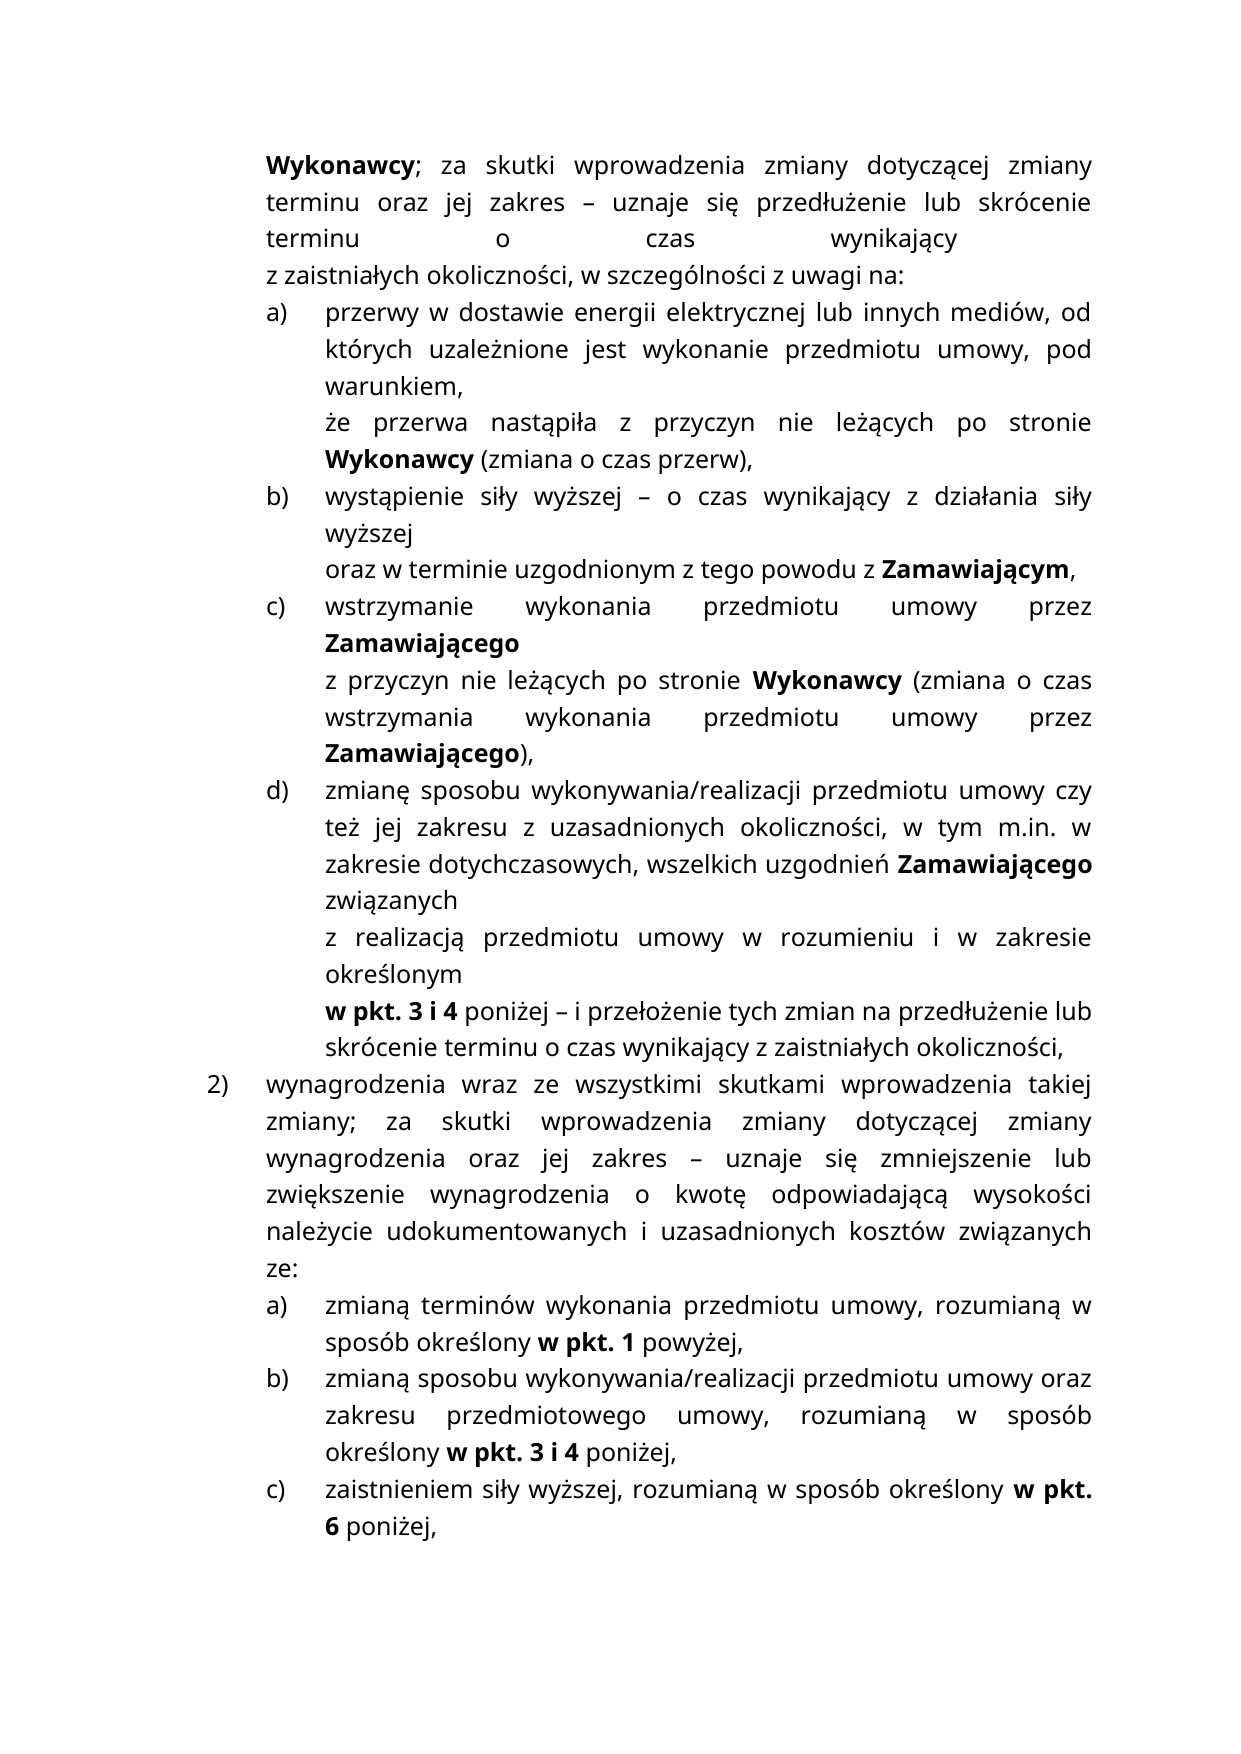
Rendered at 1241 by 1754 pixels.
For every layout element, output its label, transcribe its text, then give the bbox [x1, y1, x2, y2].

list wynagrodzenia wraz ze wszystkimi skutkami wprowadzenia takiej zmiany; za skutki wprowadzenia zmiany dotyczącej zmiany wynagrodzenia oraz jej zakres – uznaje się zmniejszenie lub zwiększenie wynagrodzenia o kwotę odpowiadającą wysokości należycie udokumentowanych i uzasadnionych kosztów związanych ze: [207, 1067, 1093, 1285]
list przerwy w dostawie energii elektrycznej lub innych mediów, od których uzależnione jest wykonanie przedmiotu umowy, pod warunkiem, że przerwa nastąpiła z przyczyn nie leżących po stronie Wykonawcy (zmiana o czas przerw), [266, 295, 1093, 476]
list wstrzymanie wykonania przedmiotu umowy przez Zamawiającego z przyczyn nie leżących po stronie Wykonawcy (zmiana o czas wstrzymania wykonania przedmiotu umowy przez Zamawiającego), [266, 589, 1093, 770]
list wystąpienie siły wyższej – o czas wynikający z działania siły wyższej oraz w terminie uzgodnionym z tego powodu z Zamawiającym, [266, 478, 1093, 586]
list zmianą terminów wykonania przedmiotu umowy, rozumianą w sposób określony w pkt. 1 powyżej, [266, 1287, 1093, 1358]
list zmianę sposobu wykonywania/realizacji przedmiotu umowy czy też jej zakresu z uzasadnionych okoliczności, w tym m.in. w zakresie dotychczasowych, wszelkich uzgodnień Zamawiającego związanych z realizacją przedmiotu umowy w rozumieniu i w zakresie określonym w pkt. 3 i 4 poniżej – i przełożenie tych zmian na przedłużenie lub skrócenie terminu o czas wynikający z zaistniałych okoliczności, [266, 773, 1093, 1064]
list zmianą sposobu wykonywania/realizacji przedmiotu umowy oraz zakresu przedmiotowego umowy, rozumianą w sposób określony w pkt. 3 i 4 poniżej, [266, 1361, 1093, 1469]
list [207, 148, 1093, 292]
list zaistnieniem siły wyższej, rozumianą w sposób określony w pkt. 6 poniżej, [266, 1471, 1093, 1542]
